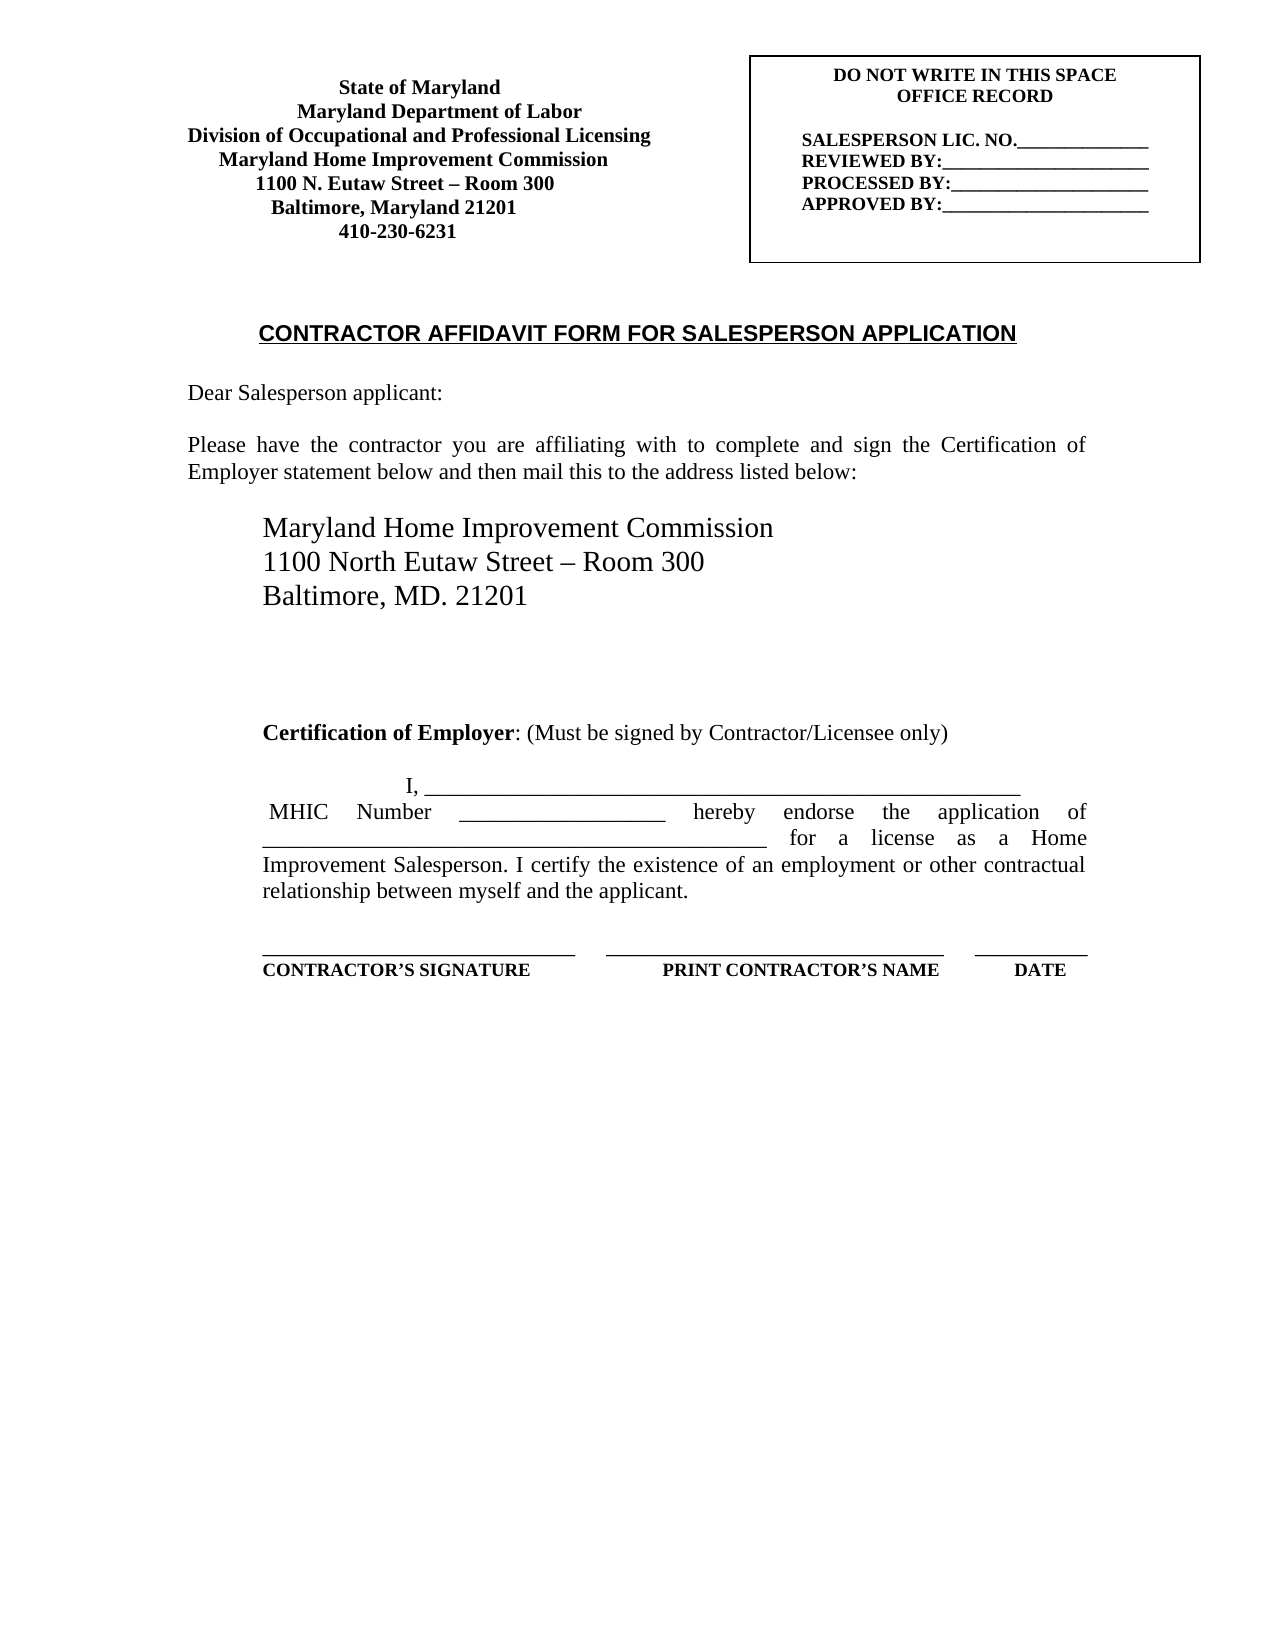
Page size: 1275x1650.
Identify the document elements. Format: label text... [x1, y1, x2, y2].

text 410-230-6231 [187, 219, 749, 243]
text I, ____________________________________________________ [187, 772, 1087, 798]
text Maryland Home Improvement Commission [262, 511, 1087, 544]
text Please have the contractor you are affiliating with to complete and sign the Certification of Employer statement below and then mail this to the address listed below: [187, 405, 1087, 484]
text State of Maryland [187, 75, 749, 99]
text 1100 North Eutaw Street – Room 300 [262, 544, 1087, 578]
text Maryland Home Improvement Commission [187, 147, 749, 171]
text _________________________ ___________________________ _________ [187, 930, 1087, 958]
text Baltimore, Maryland 21201 [187, 195, 749, 219]
text MHIC Number __________________ hereby endorse the application of ____________________________________________ for a license as a Home Improvement Salesperson. I certify the existence of an employment or other contractual relationship between myself and the applicant. [262, 798, 1087, 903]
text 1100 N. Eutaw Street – Room 300 [187, 171, 749, 195]
text CONTRACTOR’S SIGNATURE PRINT CONTRACTOR’S NAME DATE [187, 958, 1087, 1004]
subtitle CONTRACTOR AFFIDAVIT FORM FOR SALESPERSON APPLICATION [187, 320, 1087, 346]
text Baltimore, MD. 21201 [262, 578, 1087, 611]
text Maryland Department of Labor [187, 99, 749, 123]
text Dear Salesperson applicant: [187, 379, 1087, 405]
text Certification of Employer: (Must be signed by Contractor/Licensee only) [262, 719, 1087, 745]
text Division of Occupational and Professional Licensing [187, 123, 749, 147]
